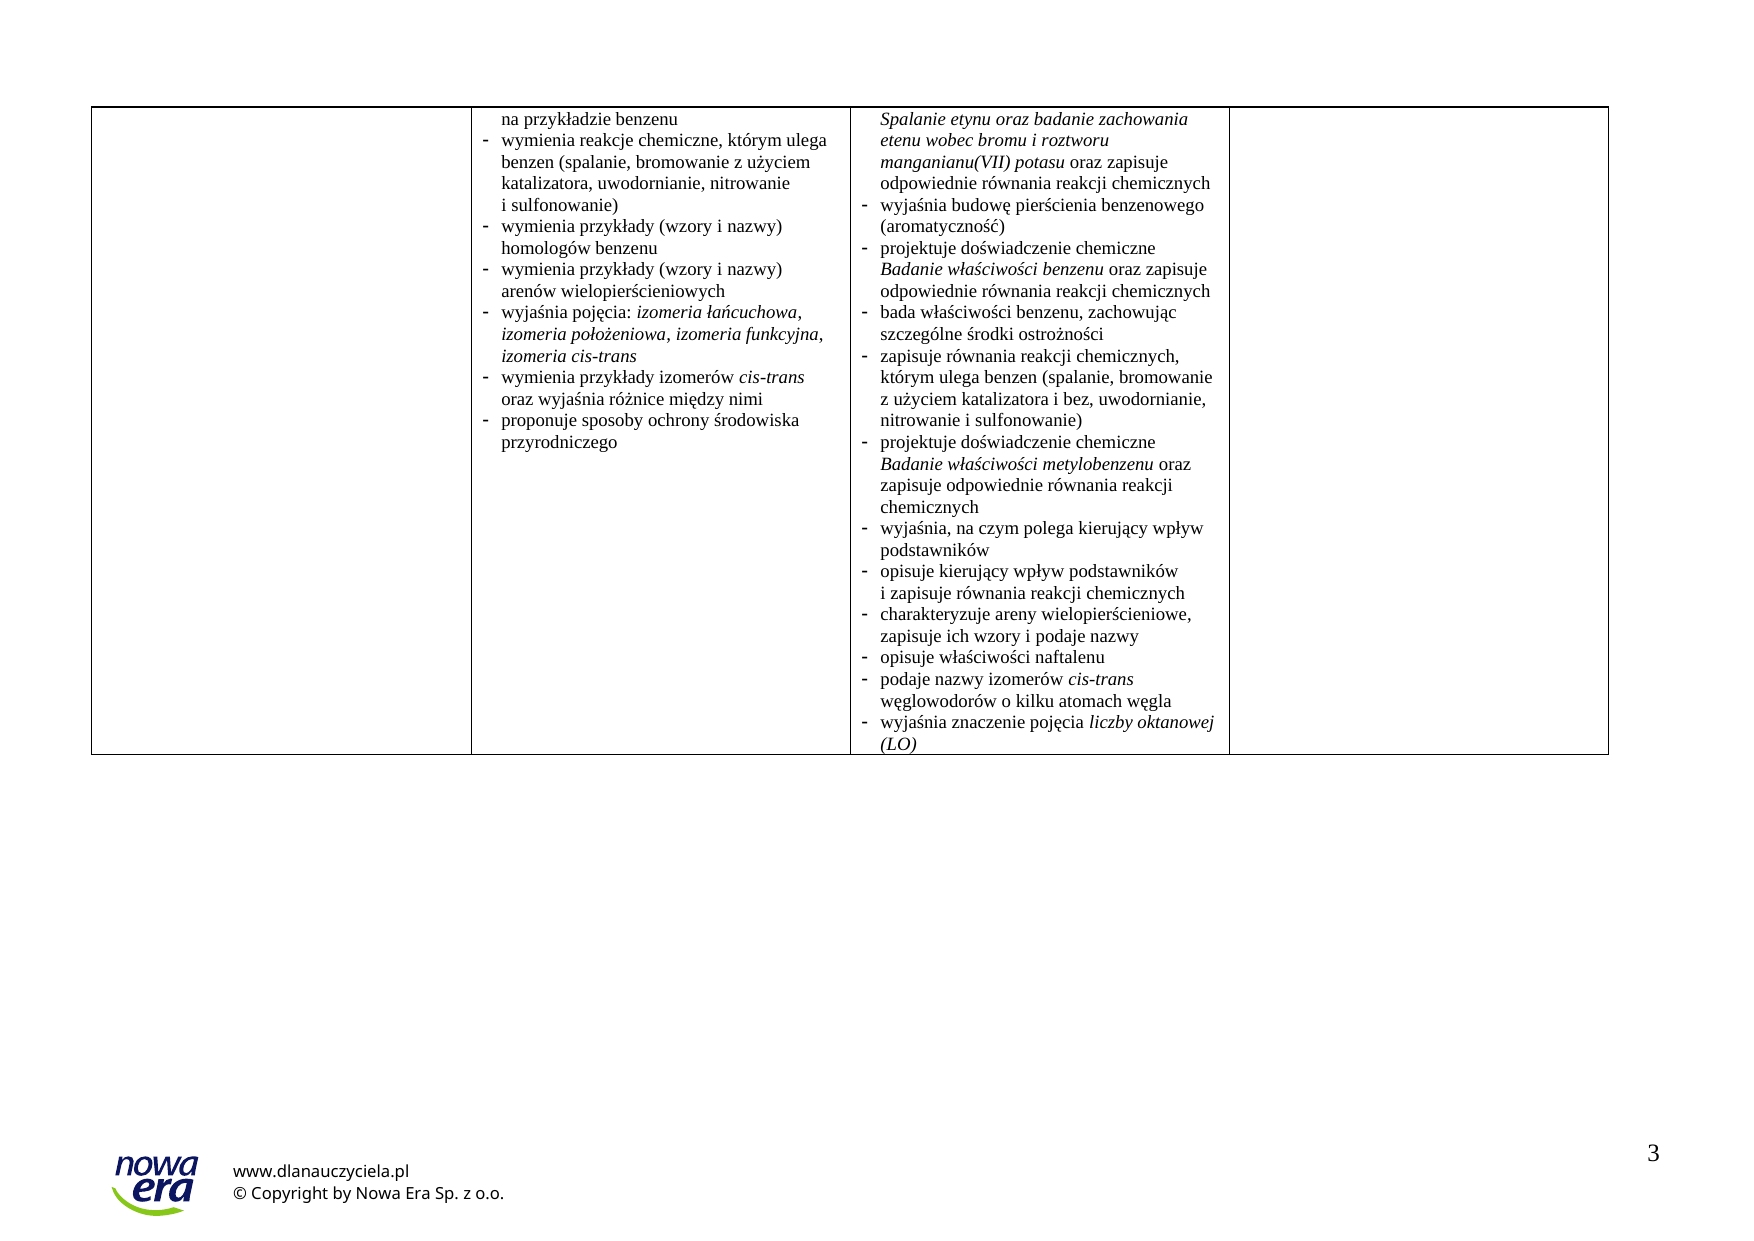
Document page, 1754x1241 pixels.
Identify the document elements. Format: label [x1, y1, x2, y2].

table_cell [1230, 108, 1608, 754]
table_cell [92, 108, 471, 754]
table_cell [472, 108, 850, 754]
table_cell [851, 108, 1229, 754]
